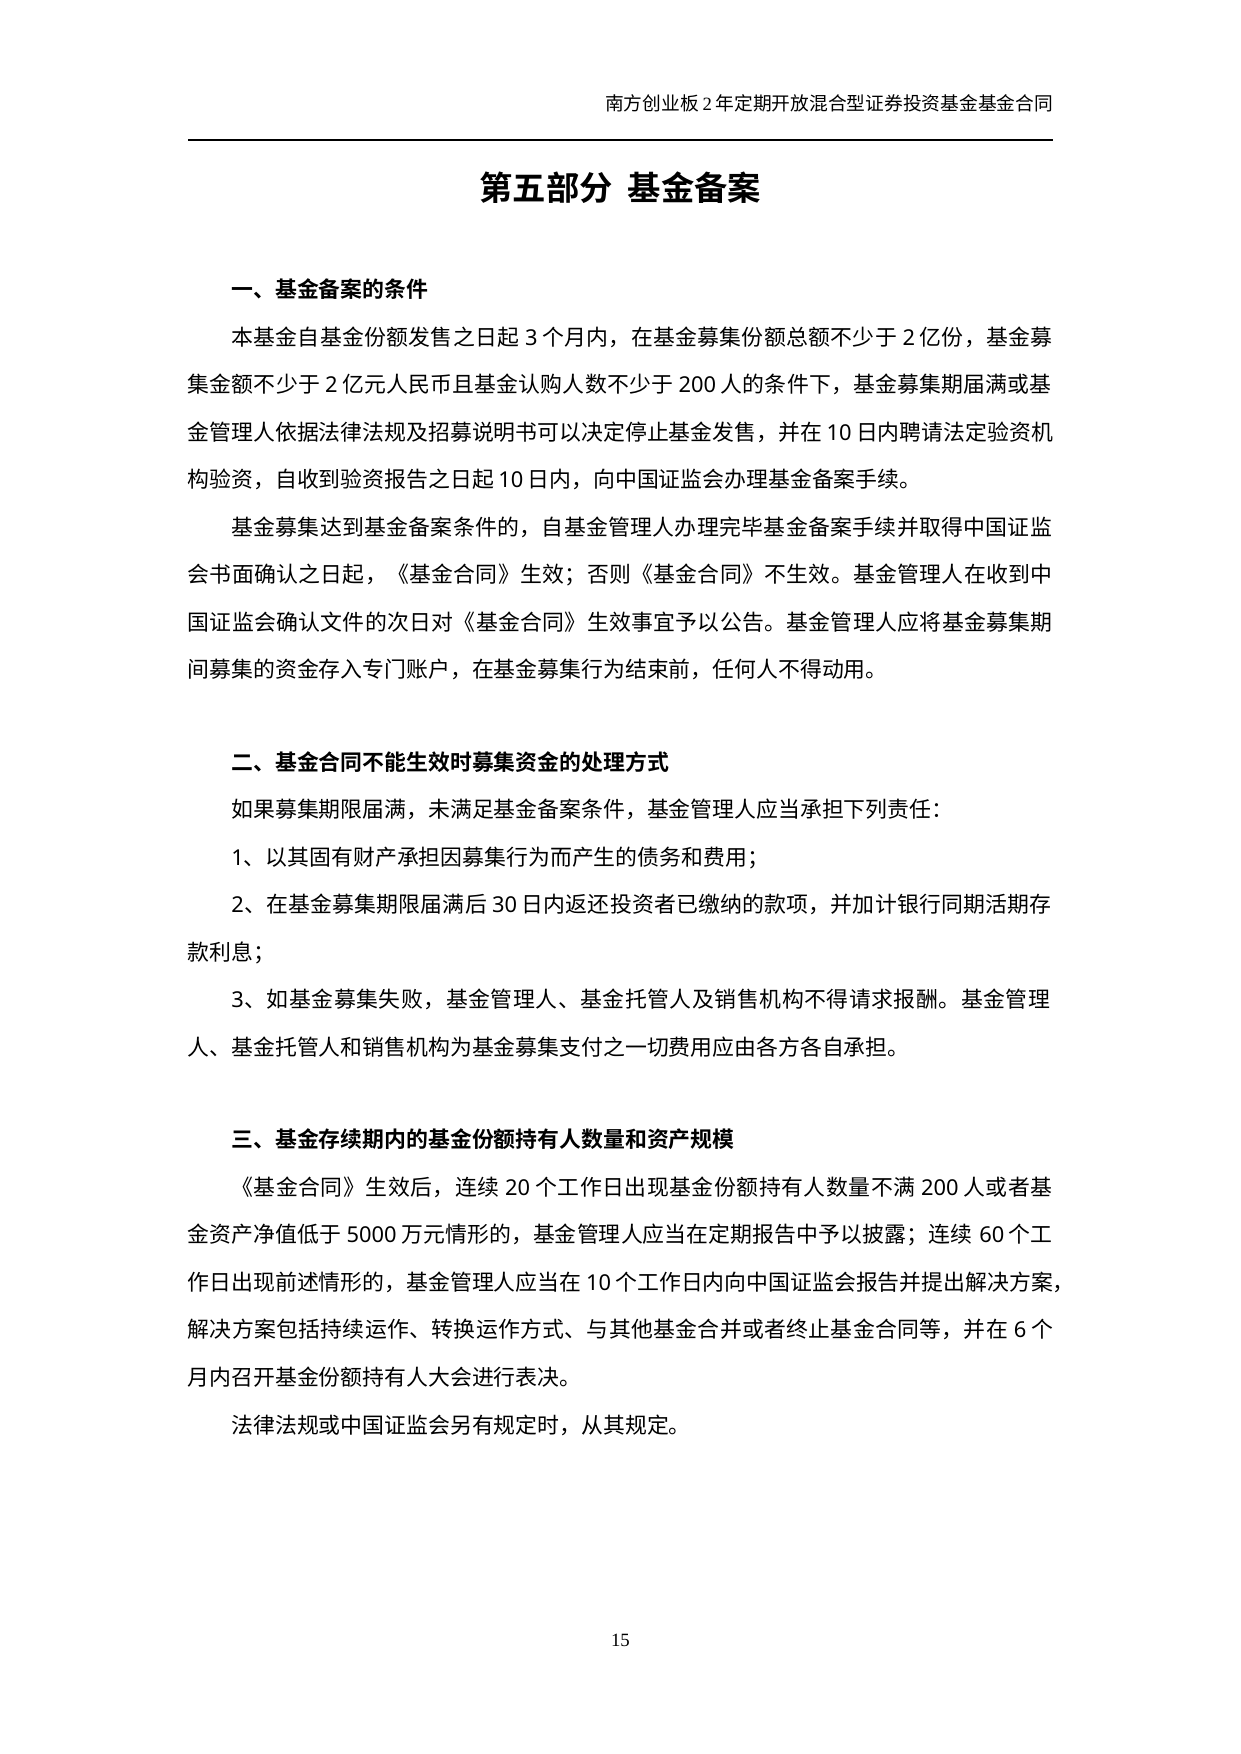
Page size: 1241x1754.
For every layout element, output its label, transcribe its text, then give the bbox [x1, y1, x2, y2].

text 如果募集期限届满，未满足基金备案条件，基金管理人应当承担下列责任： [187, 792, 1053, 824]
text 3、如基金募集失败，基金管理人、基金托管人及销售机构不得请求报酬。基金管理人、基金托管人和销售机构为基金募集支付之一切费用应由各方各自承担。 [187, 982, 1053, 1062]
text 三、基金存续期内的基金份额持有人数量和资产规模 [187, 1122, 1053, 1154]
text 《基金合同》生效后，连续20个工作日出现基金份额持有人数量不满200人或者基金资产净值低于5000万元情形的，基金管理人应当在定期报告中予以披露；连续60个工作日出现前述情形的，基金管理人应当在10个工作日内向中国证监会报告并提出解决方案，解决方案包括持续运作、转换运作方式、与其他基金合并或者终止基金合同等，并在6个月内召开基金份额持有人大会进行表决。 [187, 1170, 1053, 1392]
subtitle 第五部分 基金备案 [187, 162, 1053, 210]
text 本基金自基金份额发售之日起3个月内，在基金募集份额总额不少于2亿份，基金募集金额不少于2亿元人民币且基金认购人数不少于200人的条件下，基金募集期届满或基金管理人依据法律法规及招募说明书可以决定停止基金发售，并在10日内聘请法定验资机构验资，自收到验资报告之日起10日内，向中国证监会办理基金备案手续。 [187, 319, 1053, 494]
text 1、以其固有财产承担因募集行为而产生的债务和费用； [187, 840, 1053, 871]
text 二、基金合同不能生效时募集资金的处理方式 [187, 745, 1053, 776]
text 一、基金备案的条件 [187, 272, 1053, 304]
text 法律法规或中国证监会另有规定时，从其规定。 [187, 1408, 1053, 1440]
text 2、在基金募集期限届满后30日内返还投资者已缴纳的款项，并加计银行同期活期存款利息； [187, 887, 1053, 967]
text 基金募集达到基金备案条件的，自基金管理人办理完毕基金备案手续并取得中国证监会书面确认之日起，《基金合同》生效；否则《基金合同》不生效。基金管理人在收到中国证监会确认文件的次日对《基金合同》生效事宜予以公告。基金管理人应将基金募集期间募集的资金存入专门账户，在基金募集行为结束前，任何人不得动用。 [187, 510, 1053, 684]
